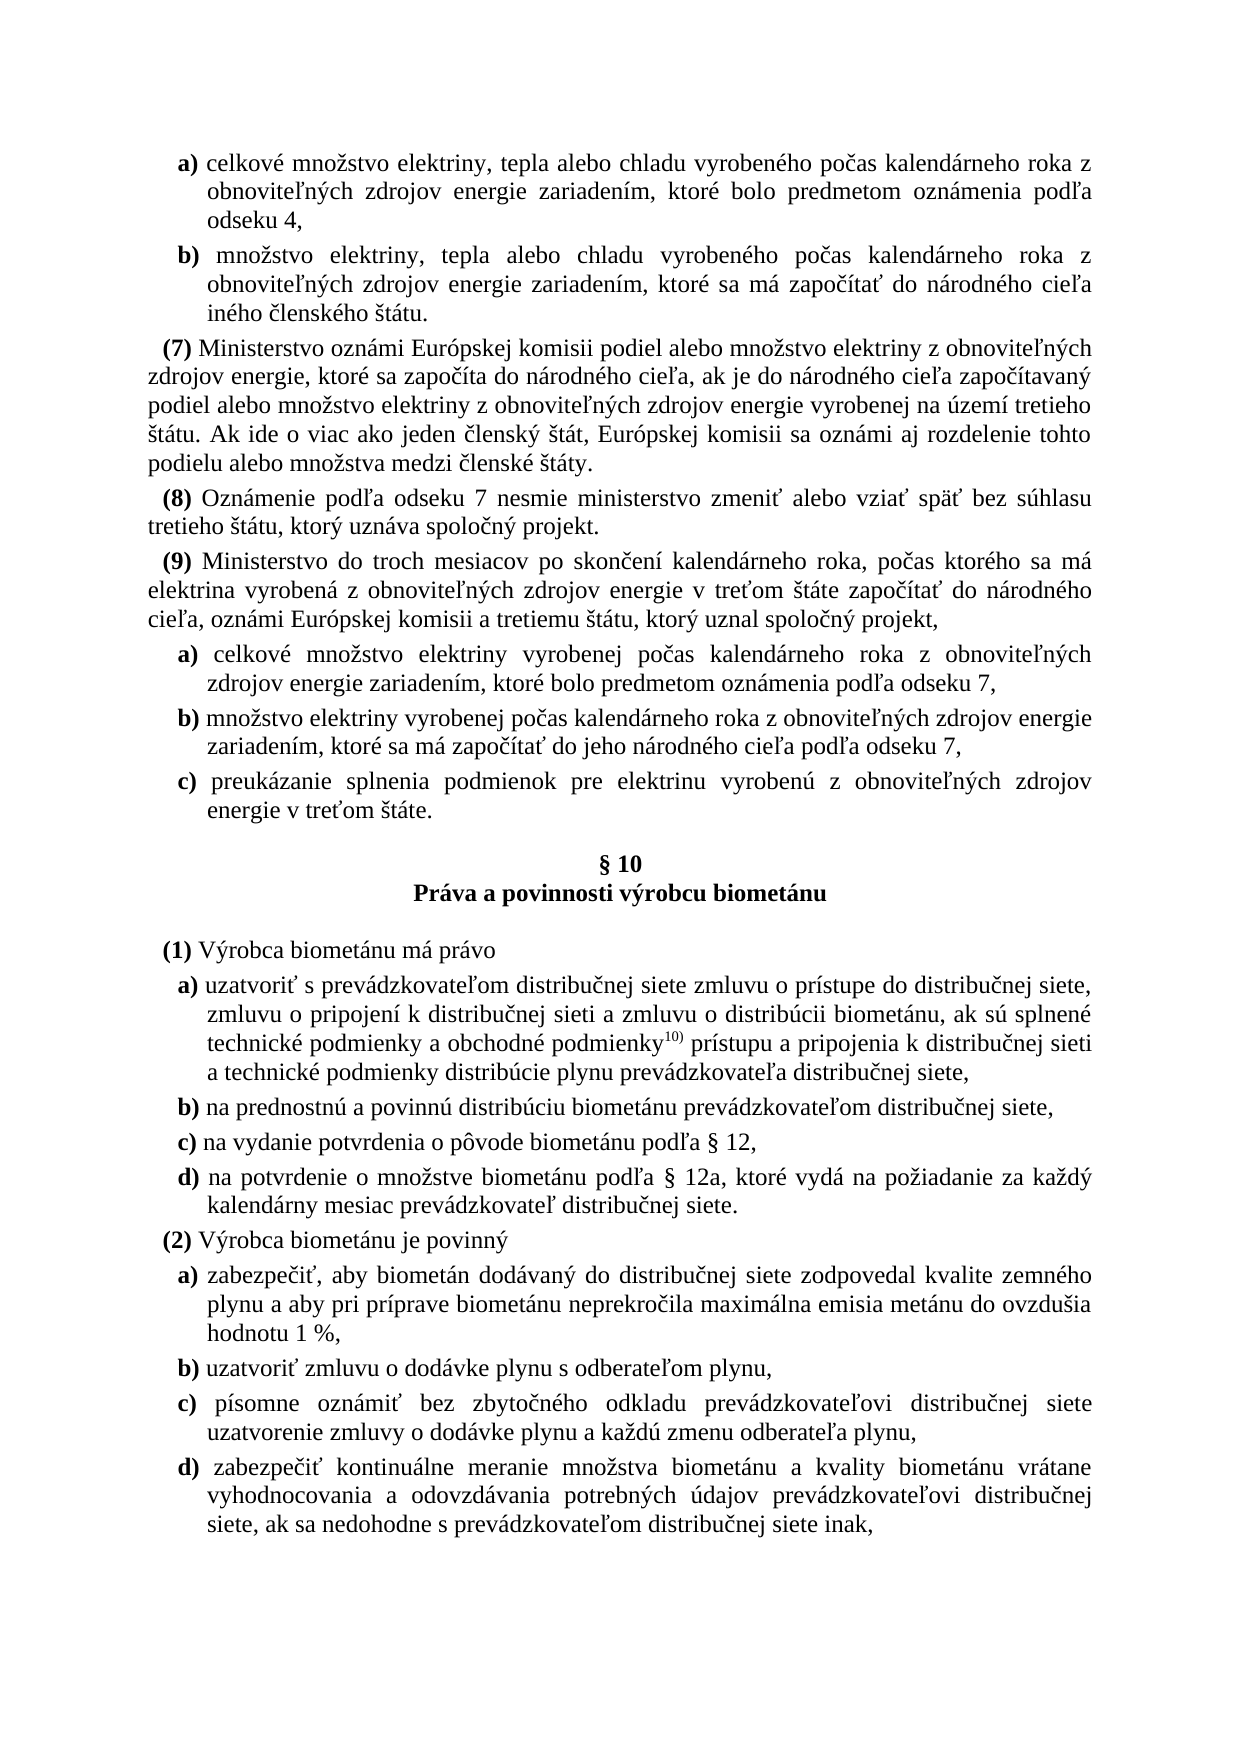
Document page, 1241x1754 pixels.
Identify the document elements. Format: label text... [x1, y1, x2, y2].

text b) množstvo elektriny vyrobenej počas kalendárneho roka z obnoviteľných zdrojov energie zariadením, ktoré sa má započítať do jeho národného cieľa podľa odseku 7, [177, 703, 1093, 760]
text c) preukázanie splnenia podmienok pre elektrinu vyrobenú z obnoviteľných zdrojov energie v treťom štáte. [177, 766, 1093, 824]
text (2) Výrobca biometánu je povinný [148, 1226, 1093, 1254]
text c) písomne oznámiť bez zbytočného odkladu prevádzkovateľovi distribučnej siete uzatvorenie zmluvy o dodávke plynu a každú zmenu odberateľa plynu, [177, 1388, 1093, 1446]
text b) množstvo elektriny, tepla alebo chladu vyrobeného počas kalendárneho roka z obnoviteľných zdrojov energie zariadením, ktoré sa má započítať do národného cieľa iného členského štátu. [177, 240, 1093, 326]
text b) uzatvoriť zmluvu o dodávke plynu s odberateľom plynu, [177, 1353, 1093, 1382]
text a) uzatvoriť s prevádzkovateľom distribučnej siete zmluvu o prístupe do distribučnej siete, zmluvu o pripojení k distribučnej sieti a zmluvu o distribúcii biometánu, ak sú splnené technické podmienky a obchodné podmienky10) prístupu a pripojenia k distribučnej sieti a technické podmienky distribúcie plynu prevádzkovateľa distribučnej siete, [177, 971, 1093, 1086]
text (9) Ministerstvo do troch mesiacov po skončení kalendárneho roka, počas ktorého sa má elektrina vyrobená z obnoviteľných zdrojov energie v treťom štáte započítať do národného cieľa, oznámi Európskej komisii a tretiemu štátu, ktorý uznal spoločný projekt, [148, 546, 1093, 633]
text d) na potvrdenie o množstve biometánu podľa § 12a, ktoré vydá na požiadanie za každý kalendárny mesiac prevádzkovateľ distribučnej siete. [177, 1162, 1093, 1219]
text c) na vydanie potvrdenia o pôvode biometánu podľa § 12, [177, 1127, 1093, 1156]
text (1) Výrobca biometánu má právo [148, 936, 1093, 964]
text a) zabezpečiť, aby biometán dodávaný do distribučnej siete zodpovedal kvalite zemného plynu a aby pri príprave biometánu neprekročila maximálna emisia metánu do ovzdušia hodnotu 1 %, [177, 1261, 1093, 1347]
text a) celkové množstvo elektriny vyrobenej počas kalendárneho roka z obnoviteľných zdrojov energie zariadením, ktoré bolo predmetom oznámenia podľa odseku 7, [177, 639, 1093, 696]
text § 10 Práva a povinnosti výrobcu biometánu [148, 849, 1093, 906]
text b) na prednostnú a povinnú distribúciu biometánu prevádzkovateľom distribučnej siete, [177, 1092, 1093, 1121]
text d) zabezpečiť kontinuálne meranie množstva biometánu a kvality biometánu vrátane vyhodnocovania a odovzdávania potrebných údajov prevádzkovateľovi distribučnej siete, ak sa nedohodne s prevádzkovateľom distribučnej siete inak, [177, 1452, 1093, 1538]
text (7) Ministerstvo oznámi Európskej komisii podiel alebo množstvo elektriny z obnoviteľných zdrojov energie, ktoré sa započíta do národného cieľa, ak je do národného cieľa započítavaný podiel alebo množstvo elektriny z obnoviteľných zdrojov energie vyrobenej na území tretieho štátu. Ak ide o viac ako jeden členský štát, Európskej komisii sa oznámi aj rozdelenie tohto podielu alebo množstva medzi členské štáty. [148, 333, 1093, 476]
text a) celkové množstvo elektriny, tepla alebo chladu vyrobeného počas kalendárneho roka z obnoviteľných zdrojov energie zariadením, ktoré bolo predmetom oznámenia podľa odseku 4, [177, 148, 1093, 234]
text (8) Oznámenie podľa odseku 7 nesmie ministerstvo zmeniť alebo vziať späť bez súhlasu tretieho štátu, ktorý uznáva spoločný projekt. [148, 483, 1093, 540]
